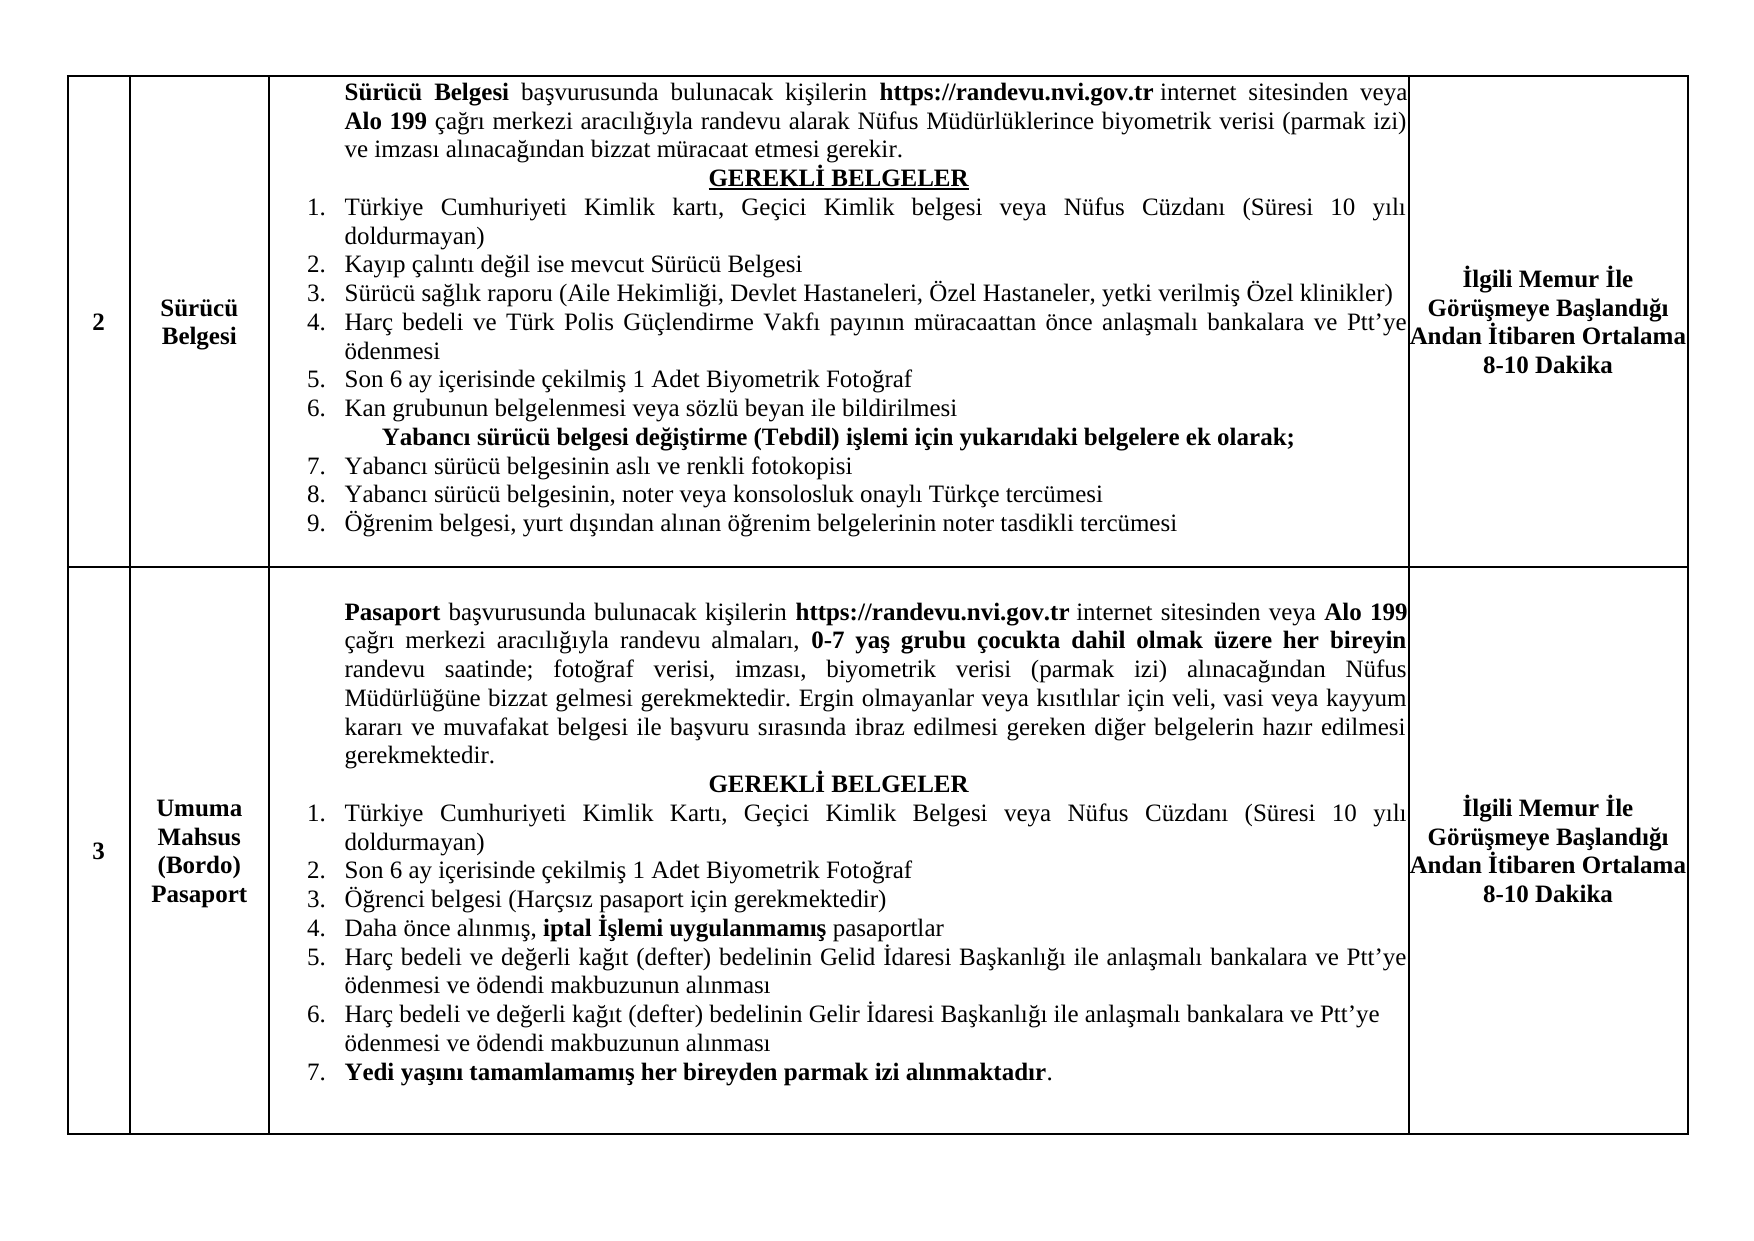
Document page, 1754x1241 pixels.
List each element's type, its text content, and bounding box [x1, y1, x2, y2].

table_cell 3 [69, 568, 129, 1133]
table_cell İlgili Memur İle Görüşmeye Başlandığı Andan İtibaren Ortalama 8-10 Dakika [1410, 568, 1687, 1133]
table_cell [1410, 77, 1687, 566]
table_cell Sürücü Belgesi [131, 77, 268, 566]
table_cell Umuma Mahsus (Bordo) Pasaport [131, 568, 268, 1133]
table_cell 2 [69, 77, 129, 566]
table_cell Sürücü Belgesi başvurusunda bulunacak kişilerin https://randevu.nvi.gov.tr internet sitesinden veya Alo 199 çağrı merkezi aracılığıyla randevu alarak Nüfus Müdürlüklerince biyometrik verisi (parmak izi) ve imzası alınacağından bizzat müracaat etmesi gerekir. GEREKLİ BELGELER Türkiye Cumhuriyeti Kimlik kartı, Geçici Kimlik belgesi veya Nüfus Cüzdanı (Süresi 10 yılı doldurmayan) Kayıp çalıntı değil ise mevcut Sürücü Belgesi Sürücü sağlık raporu (Aile Hekimliği, Devlet Hastaneleri, Özel Hastaneler, yetki verilmiş Özel klinikler) Harç bedeli ve Türk Polis Güçlendirme Vakfı payının müracaattan önce anlaşmalı bankalara ve Ptt’ye ödenmesi Son 6 ay içerisinde çekilmiş 1 Adet Biyometrik Fotoğraf Kan grubunun belgelenmesi veya sözlü beyan ile bildirilmesi Yabancı sürücü belgesi değiştirme (Tebdil) işlemi için yukarıdaki belgelere ek olarak; Yabancı sürücü belgesinin aslı ve renkli fotokopisi Yabancı sürücü belgesinin, noter veya konsolosluk onaylı Türkçe tercümesi Öğrenim belgesi, yurt dışından alınan öğrenim belgelerinin noter tasdikli tercümesi [270, 77, 1408, 566]
table_cell Pasaport başvurusunda bulunacak kişilerin https://randevu.nvi.gov.tr internet sitesinden veya Alo 199 çağrı merkezi aracılığıyla randevu almaları, 0-7 yaş grubu çocukta dahil olmak üzere her bireyin randevu saatinde; fotoğraf verisi, imzası, biyometrik verisi (parmak izi) alınacağından Nüfus Müdürlüğüne bizzat gelmesi gerekmektedir. Ergin olmayanlar veya kısıtlılar için veli, vasi veya kayyum kararı ve muvafakat belgesi ile başvuru sırasında ibraz edilmesi gereken diğer belgelerin hazır edilmesi gerekmektedir. GEREKLİ BELGELER Türkiye Cumhuriyeti Kimlik Kartı, Geçici Kimlik Belgesi veya Nüfus Cüzdanı (Süresi 10 yılı doldurmayan) Son 6 ay içerisinde çekilmiş 1 Adet Biyometrik Fotoğraf Öğrenci belgesi (Harçsız pasaport için gerekmektedir) Daha önce alınmış, iptal İşlemi uygulanmamış pasaportlar Harç bedeli ve değerli kağıt (defter) bedelinin Gelid İdaresi Başkanlığı ile anlaşmalı bankalara ve Ptt’ye ödenmesi ve ödendi makbuzunun alınması Harç bedeli ve değerli kağıt (defter) bedelinin Gelir İdaresi Başkanlığı ile anlaşmalı bankalara ve Ptt’ye ödenmesi ve ödendi makbuzunun alınması Yedi yaşını tamamlamamış her bireyden parmak izi alınmaktadır. [270, 568, 1408, 1133]
